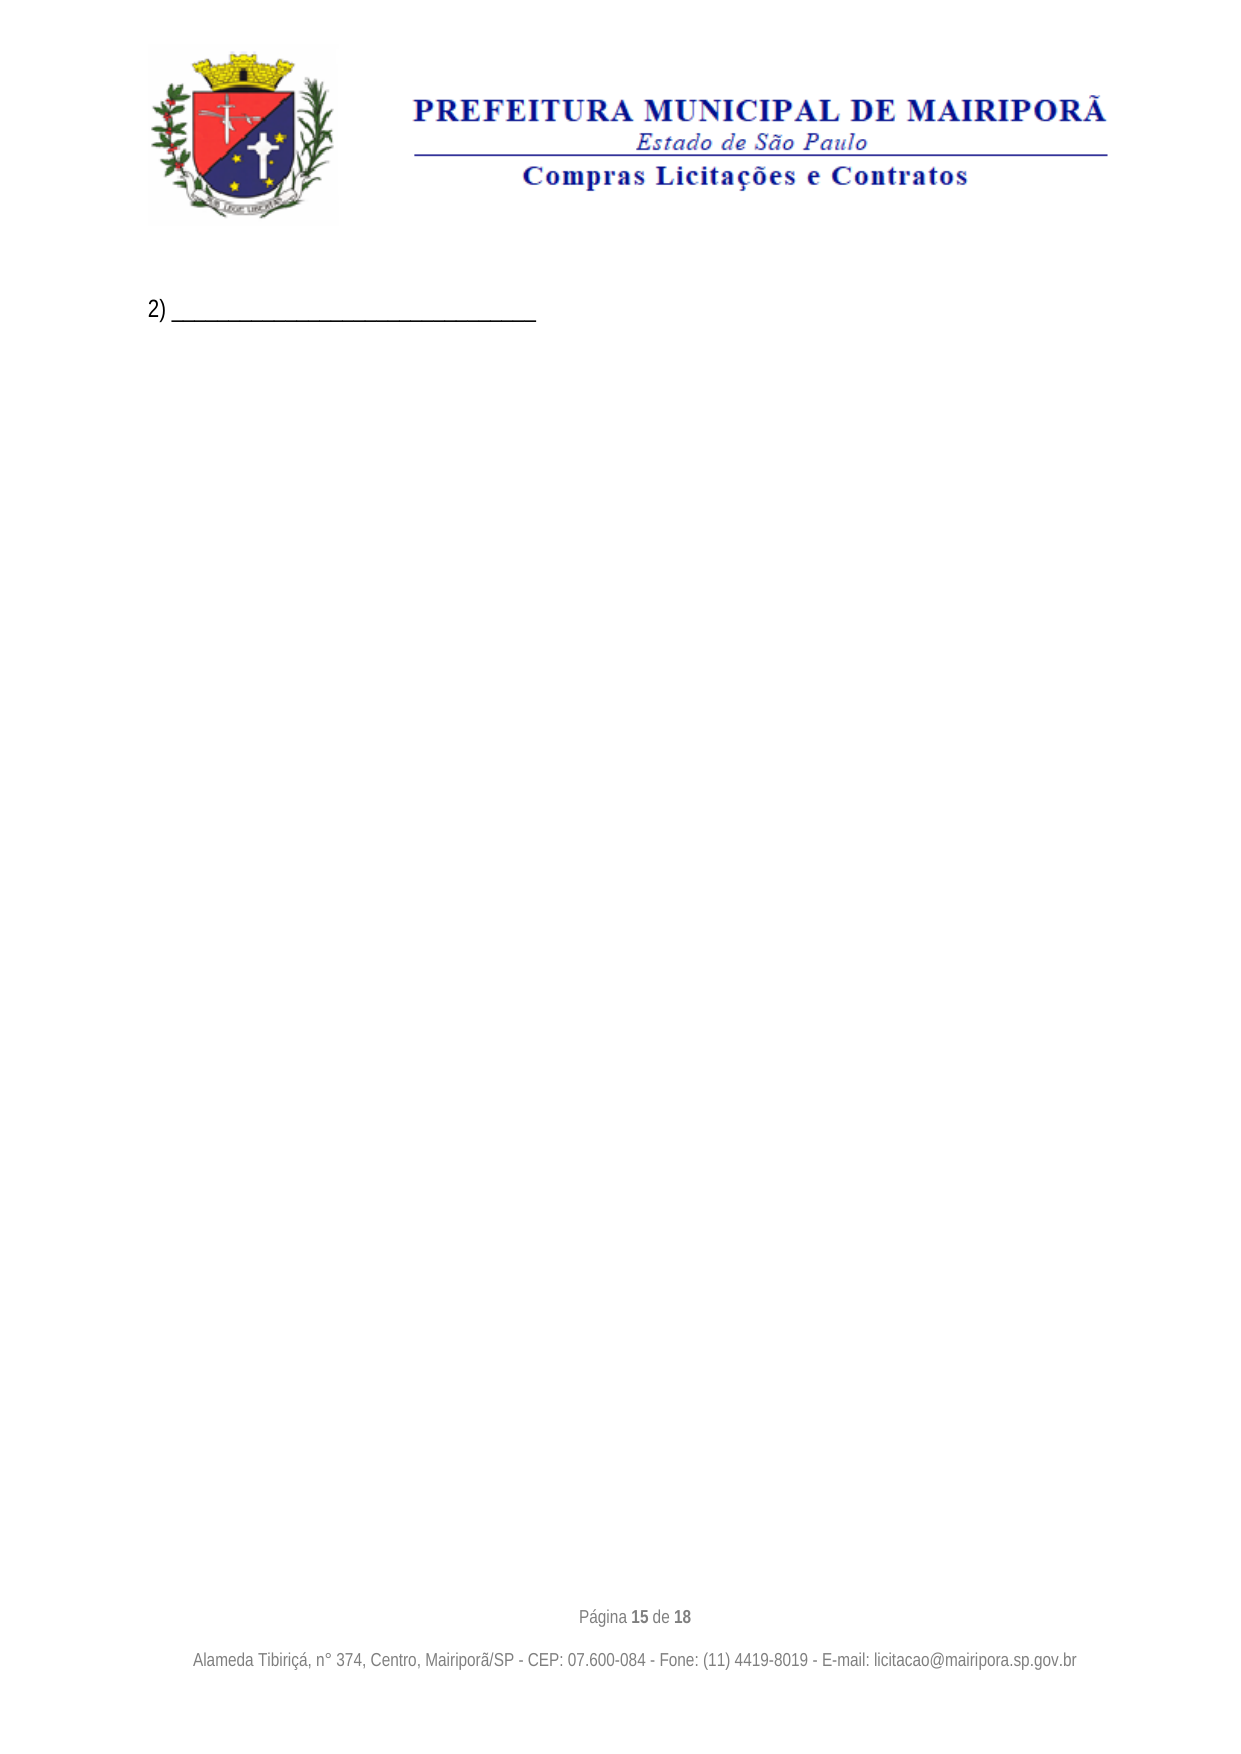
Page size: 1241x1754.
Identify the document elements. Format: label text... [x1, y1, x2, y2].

text 2) ________________________________ [148, 294, 1122, 322]
picture [147, 44, 1123, 229]
